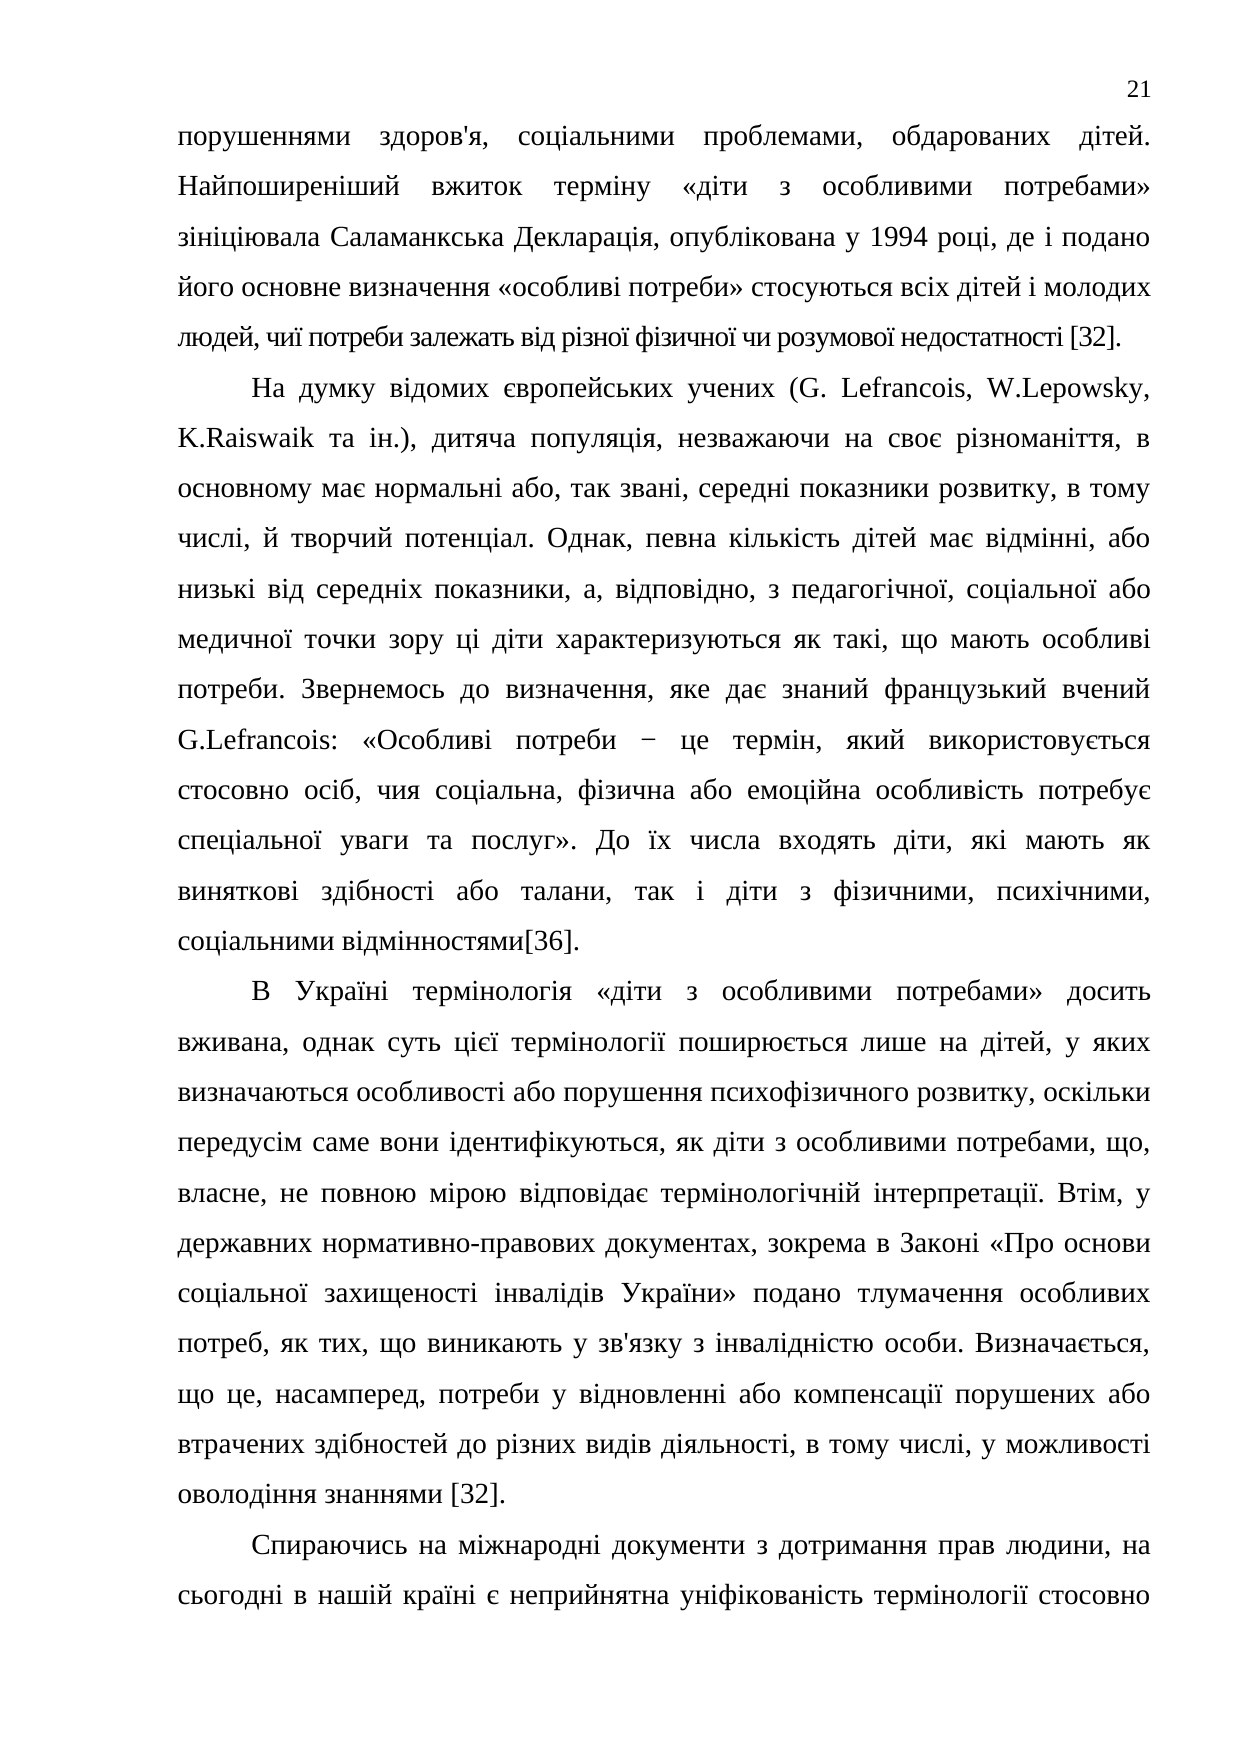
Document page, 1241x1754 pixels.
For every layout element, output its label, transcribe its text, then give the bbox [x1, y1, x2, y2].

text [177, 118, 1152, 353]
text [177, 1527, 1152, 1611]
text На думку відомих європейських учених (G. Lefrancois, W.Lepowsky, K.Raiswaik та ін.), дитяча популяція, незважаючи на своє різноманіття, в основному має нормальні або, так звані, середні показники розвитку, в тому числі, й творчий потенціал. Однак, певна кількість дітей має відмінні, або низькі від середніх показники, а, відповідно, з педагогічної, соціальної або медичної точки зору ці діти характеризуються як такі, що мають особливі потреби. Звернемось до визначення, яке дає знаний французький вчений G.Lefrancois: «Особливі потреби − це термін, який використовується стосовно осіб, чия соціальна, фізична або емоційна особливість потребує спеціальної уваги та послуг». До їх числа входять діти, які мають як виняткові здібності або талани, так і діти з фізичними, психічними, соціальними відмінностями[36]. [177, 370, 1152, 957]
text В Україні термінологія «діти з особливими потребами» досить вживана, однак суть цієї термінології поширюється лише на дітей, у яких визначаються особливості або порушення психофізичного розвитку, оскільки передусім саме вони ідентифікуються, як діти з особливими потребами, що, власне, не повною мірою відповідає термінологічній інтерпретації. Втім, у державних нормативно-правових документах, зокрема в Законі «Про основи соціальної захищеності інвалідів України» подано тлумачення особливих потреб, як тих, що виникають у зв'язку з інвалідністю особи. Визначається, що це, насамперед, потреби у відновленні або компенсації порушених або втрачених здібностей до різних видів діяльності, в тому числі, у можливості оволодіння знаннями [32]. [177, 973, 1152, 1510]
